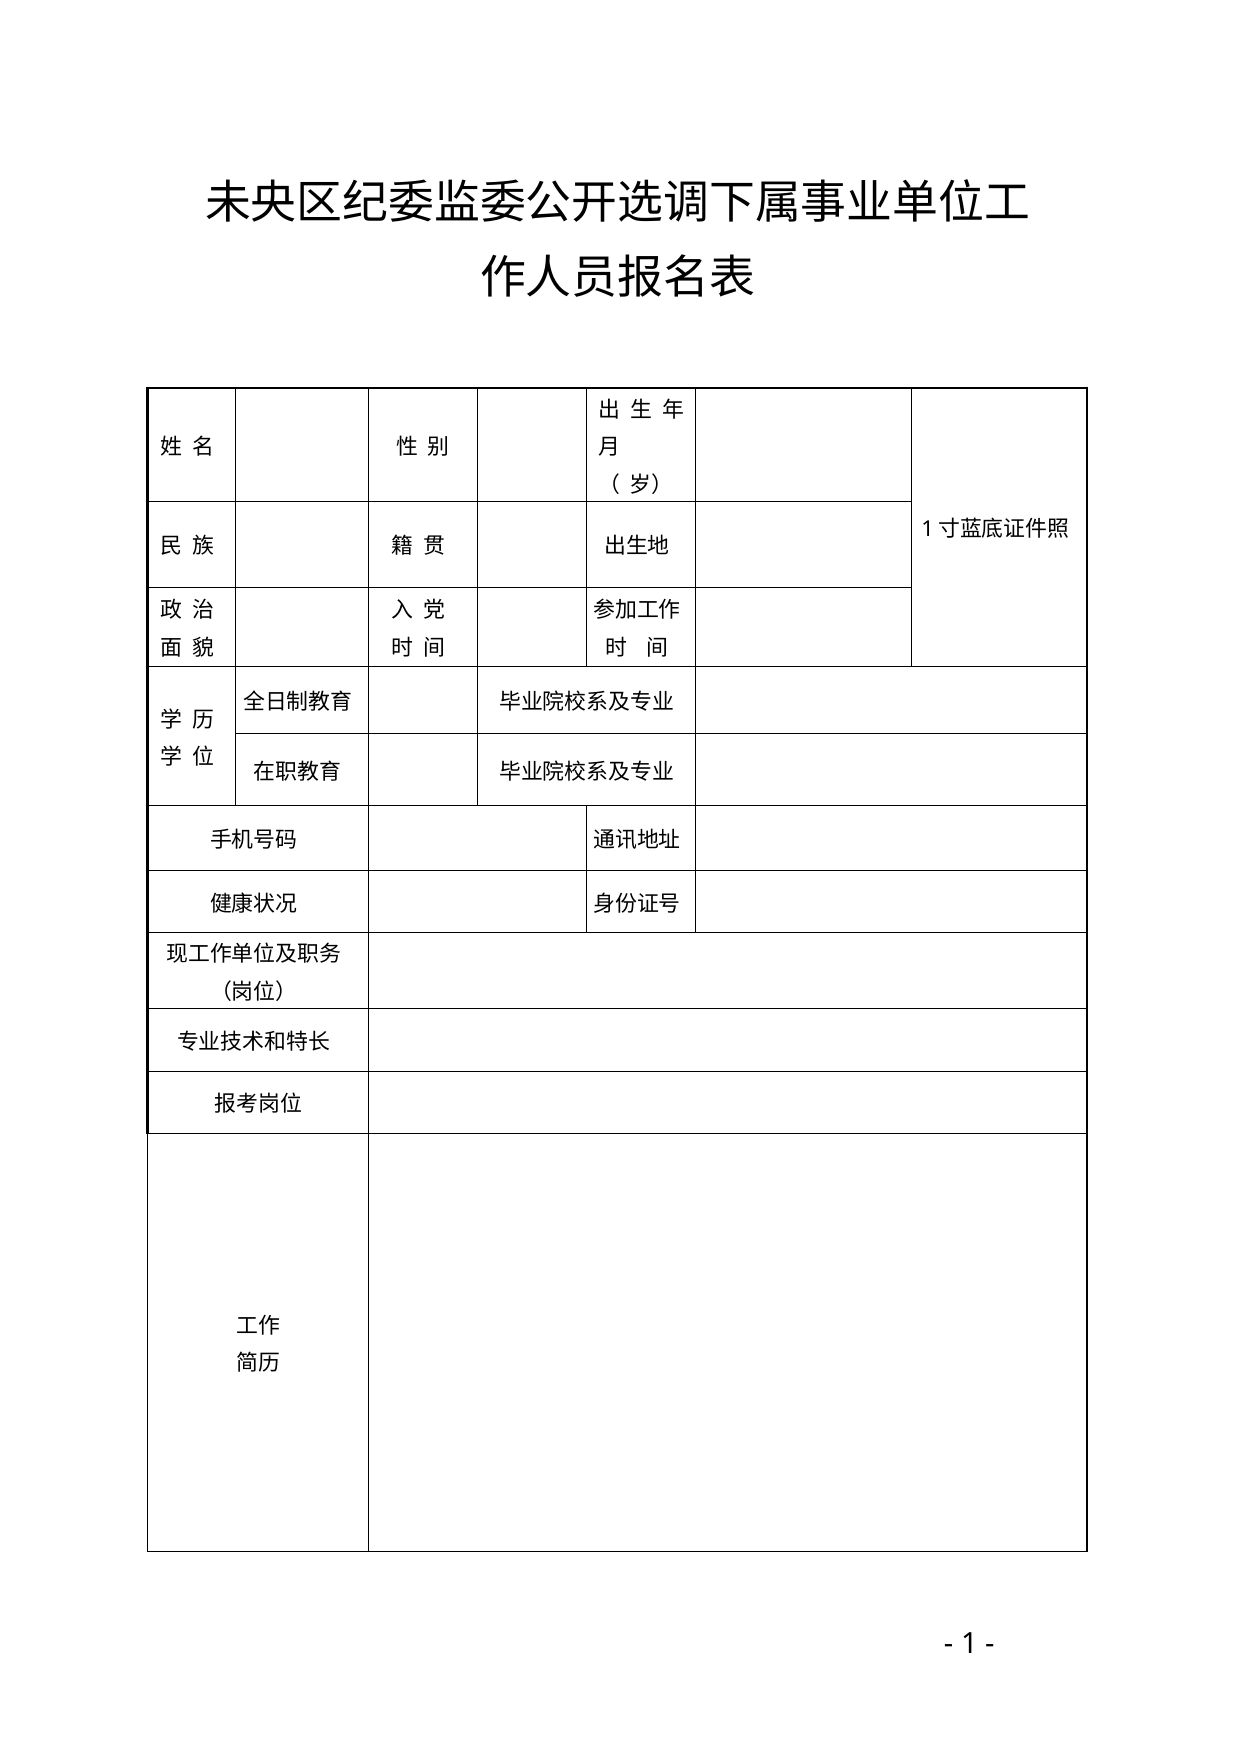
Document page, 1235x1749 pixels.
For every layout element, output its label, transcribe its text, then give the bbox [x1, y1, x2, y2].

table_cell [696, 667, 1086, 733]
table_cell [696, 871, 1086, 932]
table_cell [696, 588, 911, 666]
table_header [478, 389, 586, 501]
table_cell 健康状况 [149, 871, 368, 932]
table_header 性 别 [369, 389, 477, 501]
table_cell [478, 502, 586, 587]
table_cell 在职教育 [236, 734, 368, 805]
table_cell 全日制教育 [236, 667, 368, 733]
table_cell [236, 588, 368, 666]
table_cell 专业技术和特长 [149, 1009, 368, 1071]
table_cell [369, 933, 1086, 1008]
table_cell 毕业院校系及专业 [478, 667, 695, 733]
table_cell [369, 1134, 1086, 1551]
table_cell [696, 806, 1086, 870]
table_cell 参加工作时 间 [587, 588, 695, 666]
table_cell [369, 1009, 1086, 1071]
table_cell 现工作单位及职务 （岗位） [149, 933, 368, 1008]
table_header 姓 名 [149, 389, 235, 501]
table_cell 工作 简历 [148, 1134, 368, 1551]
table_cell [369, 871, 586, 932]
table_cell 手机号码 [149, 806, 368, 870]
table_header [236, 389, 368, 501]
table_cell [696, 734, 1086, 805]
table_cell 通讯地址 [587, 806, 695, 870]
table_cell [369, 806, 586, 870]
table_cell 出生地 [587, 502, 695, 587]
table_cell 民 族 [149, 502, 235, 587]
table_cell 学 历 学 位 [149, 667, 235, 805]
table_cell 籍 贯 [369, 502, 477, 587]
table_cell [236, 502, 368, 587]
table_header 1寸蓝底证件照 [912, 389, 1086, 666]
table_cell [696, 502, 911, 587]
table_cell [369, 1072, 1086, 1133]
table_cell 政 治 面 貌 [149, 588, 235, 666]
table_cell 报考岗位 [149, 1072, 368, 1133]
table_header 出生年月 （ 岁） [587, 389, 695, 501]
table_cell 身份证号 [587, 871, 695, 932]
table_cell 入 党 时 间 [369, 588, 477, 666]
table_cell 毕业院校系及专业 [478, 734, 695, 805]
table_cell [478, 588, 586, 666]
table_header [696, 389, 911, 501]
text 未央区纪委监委公开选调下属事业单位工作人员报名表 [187, 162, 1047, 312]
table_cell [369, 734, 477, 805]
table_cell [369, 667, 477, 733]
